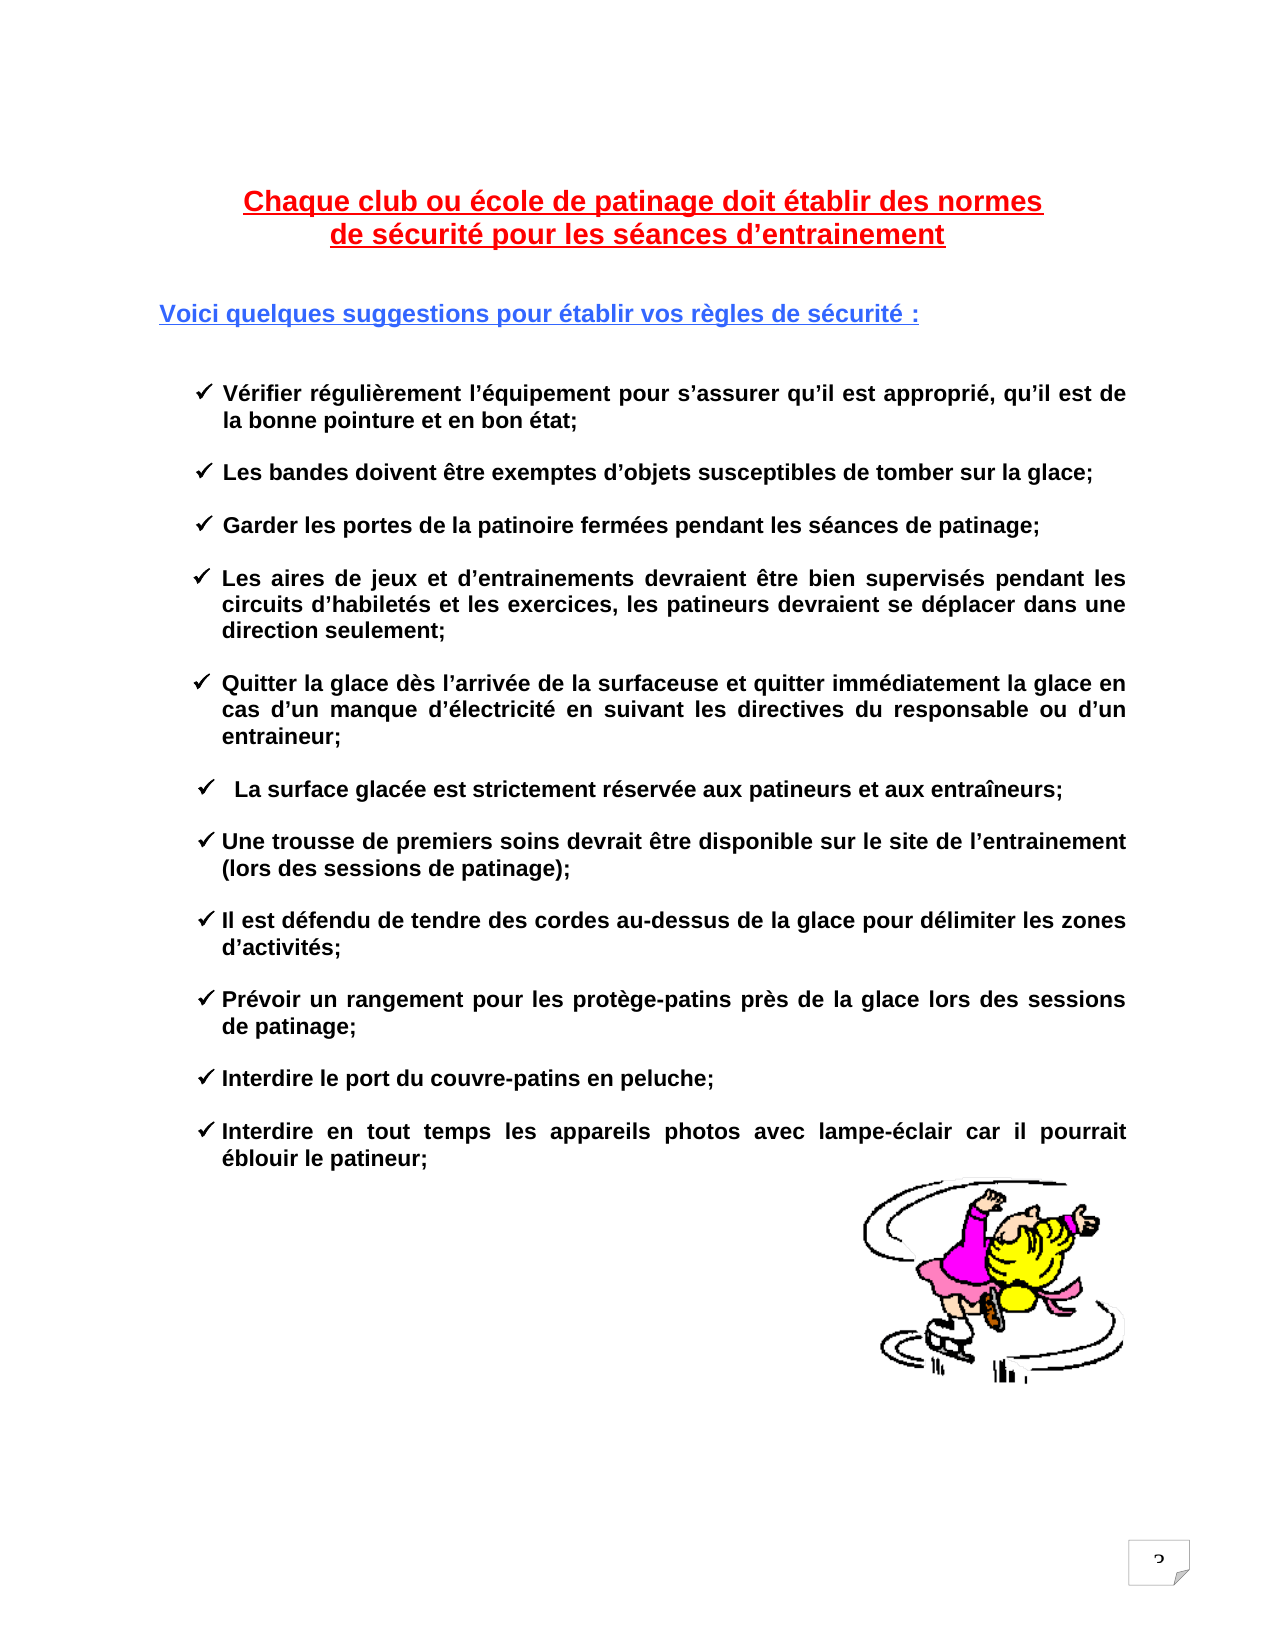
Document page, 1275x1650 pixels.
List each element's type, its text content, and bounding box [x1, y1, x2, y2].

list Une trousse de premiers soins devrait être disponible sur le site de l’entrainement (lors des sessions de patinage); [197, 828, 1127, 881]
text Voici quelques suggestions pour établir vos règles de sécurité : [159, 299, 1127, 327]
list Interdire le port du couvre-patins en peluche; [197, 1065, 1127, 1092]
list Les aires de jeux et d’entrainements devraient être bien supervisés pendant les circuits d’habiletés et les exercices, les patineurs devraient se déplacer dans une direction seulement; [192, 565, 1127, 644]
list Garder les portes de la patinoire fermées pendant les séances de patinage; [194, 512, 1127, 538]
list Vérifier régulièrement l’équipement pour s’assurer qu’il est approprié, qu’il est de la bonne pointure et en bon état; [194, 380, 1127, 433]
list Il est défendu de tendre des cordes au-dessus de la glace pour délimiter les zones d’activités; [197, 907, 1127, 960]
list Prévoir un rangement pour les protège-patins près de la glace lors des sessions de patinage; [197, 986, 1127, 1039]
text Chaque club ou école de patinage doit établir des normes [159, 184, 1127, 217]
list La surface glacée est strictement réservée aux patineurs et aux entraîneurs; [197, 776, 1127, 802]
picture [850, 1170, 1128, 1388]
list Interdire en tout temps les appareils photos avec lampe-éclair car il pourrait éblouir le patineur; [197, 1118, 1127, 1171]
list Quitter la glace dès l’arrivée de la surfaceuse et quitter immédiatement la glace en cas d’un manque d’électricité en suivant les directives du responsable ou d’un entraineur; [192, 670, 1127, 749]
text de sécurité pour les séances d’entrainement [148, 217, 1127, 251]
list Les bandes doivent être exemptes d’objets susceptibles de tomber sur la glace; [194, 459, 1127, 486]
